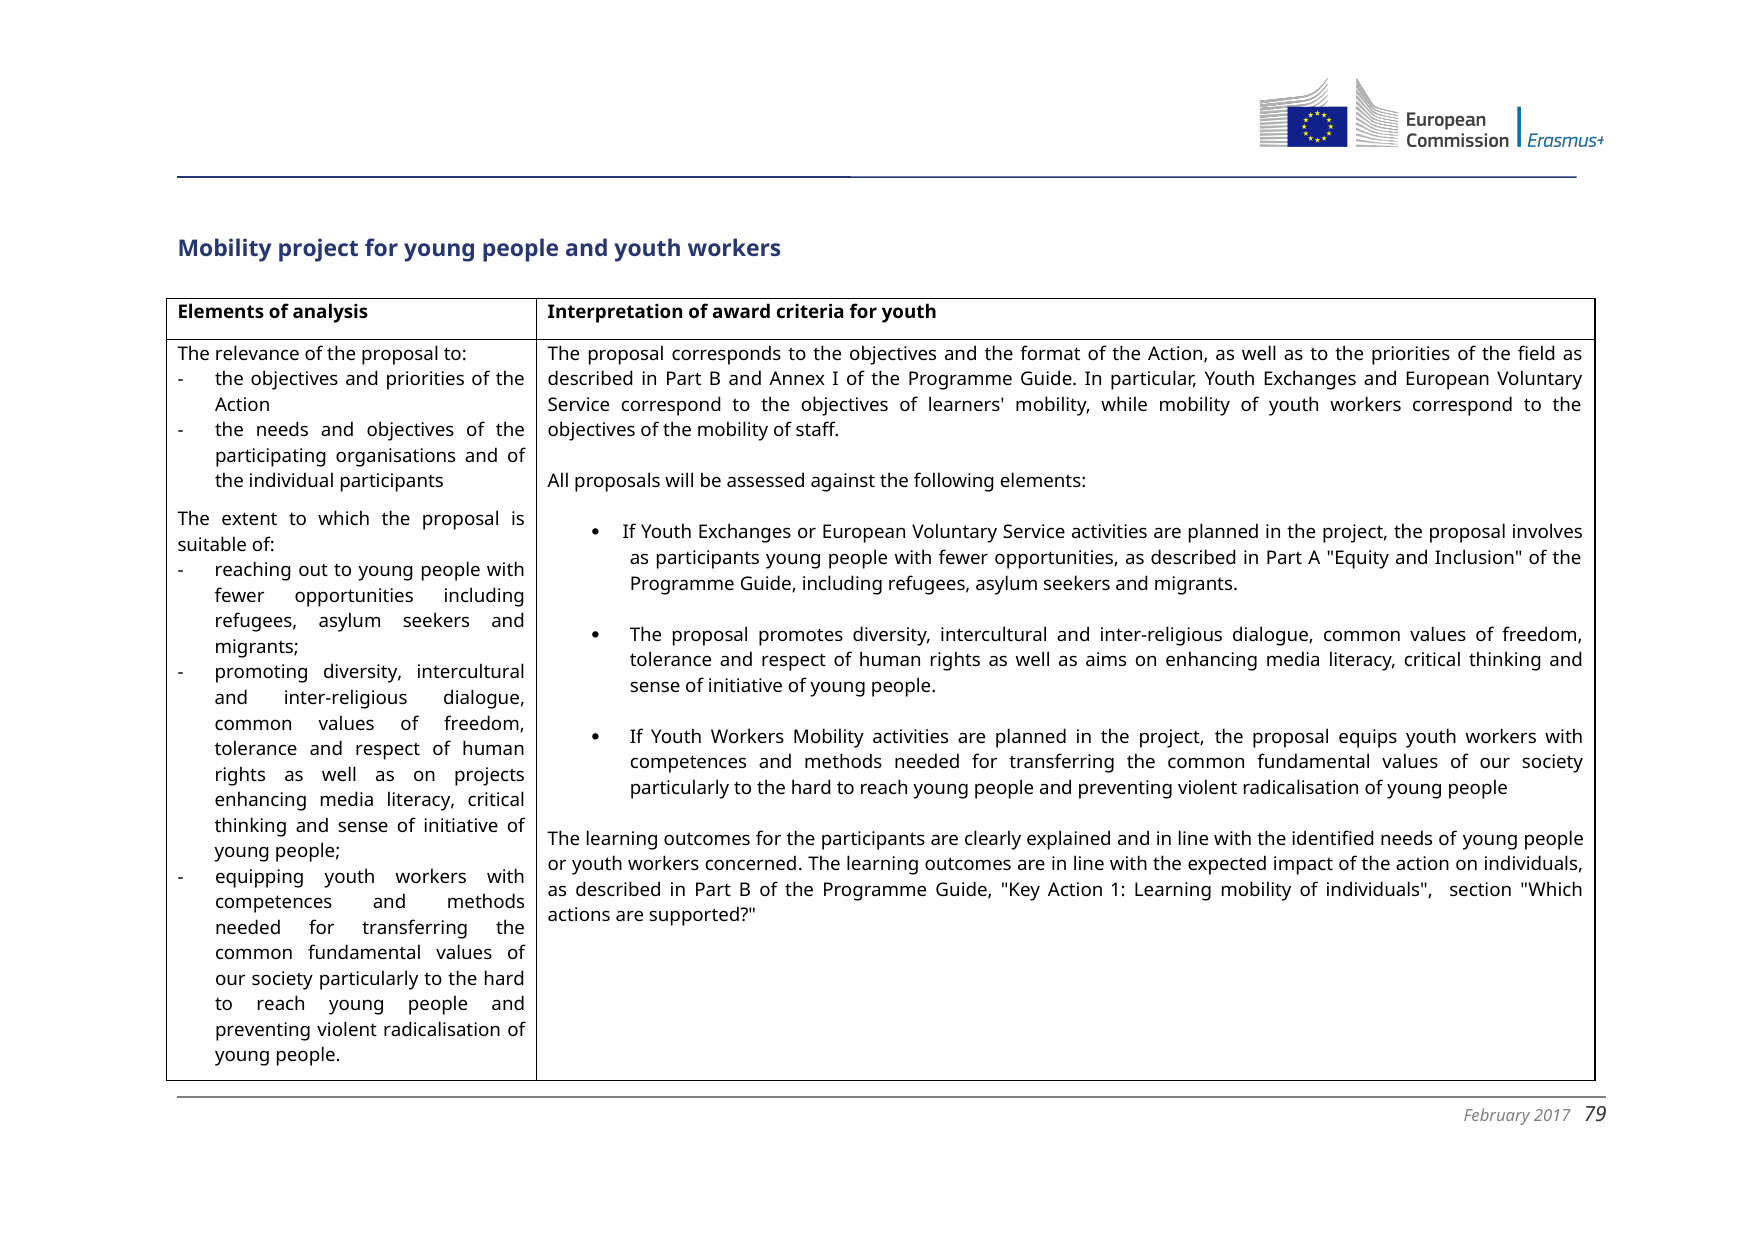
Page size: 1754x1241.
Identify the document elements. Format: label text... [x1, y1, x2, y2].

table_header Elements of analysis [167, 299, 536, 339]
picture [1259, 78, 1603, 151]
subtitle Mobility project for young people and youth workers [177, 232, 1606, 263]
table_header Interpretation of award criteria for youth [537, 299, 1594, 339]
